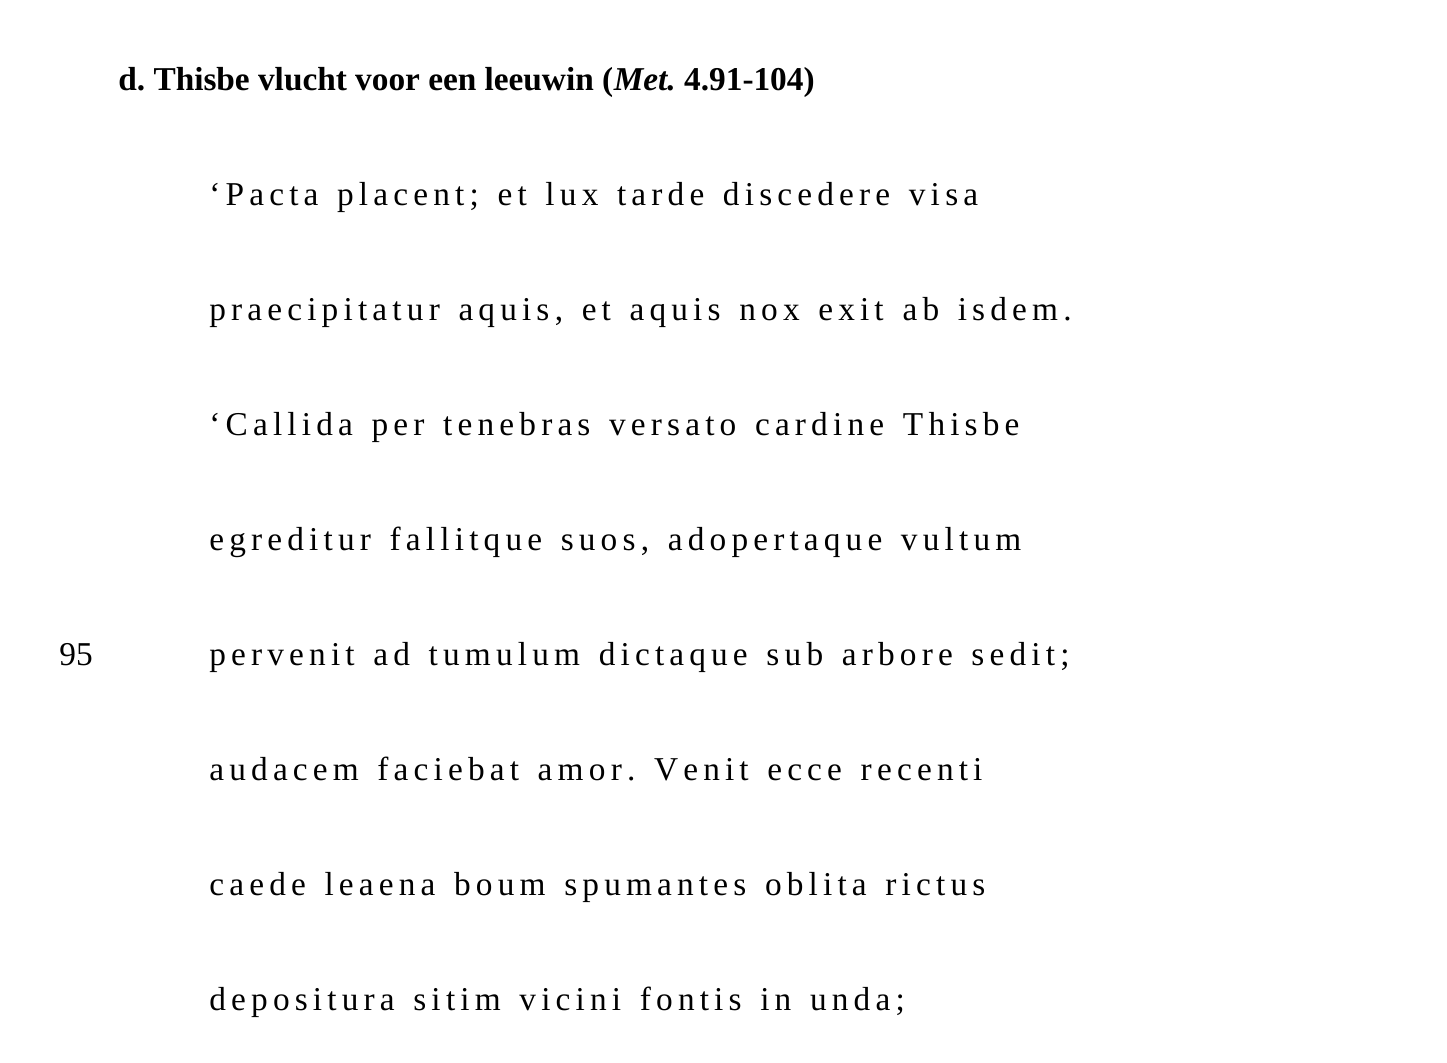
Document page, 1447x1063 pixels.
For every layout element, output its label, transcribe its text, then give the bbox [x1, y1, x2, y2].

text praecipitatur aquis, et aquis nox exit ab isdem. [59, 289, 1270, 327]
text caede leaena boum spumantes oblita rictus [59, 864, 1270, 902]
text audacem faciebat amor. Venit ecce recenti [59, 749, 1270, 787]
text 95 pervenit ad tumulum dictaque sub arbore sedit; [59, 634, 1270, 672]
text egreditur fallitque suos, adopertaque vultum [59, 519, 1270, 557]
text ‘Callida per tenebras versato cardine Thisbe [59, 404, 1270, 442]
text d. Thisbe vlucht voor een leeuwin (Met. 4.91-104) [118, 59, 1388, 97]
text depositura sitim vicini fontis in unda; [59, 979, 1270, 1017]
text ‘Pacta placent; et lux tarde discedere visa [59, 174, 1270, 212]
